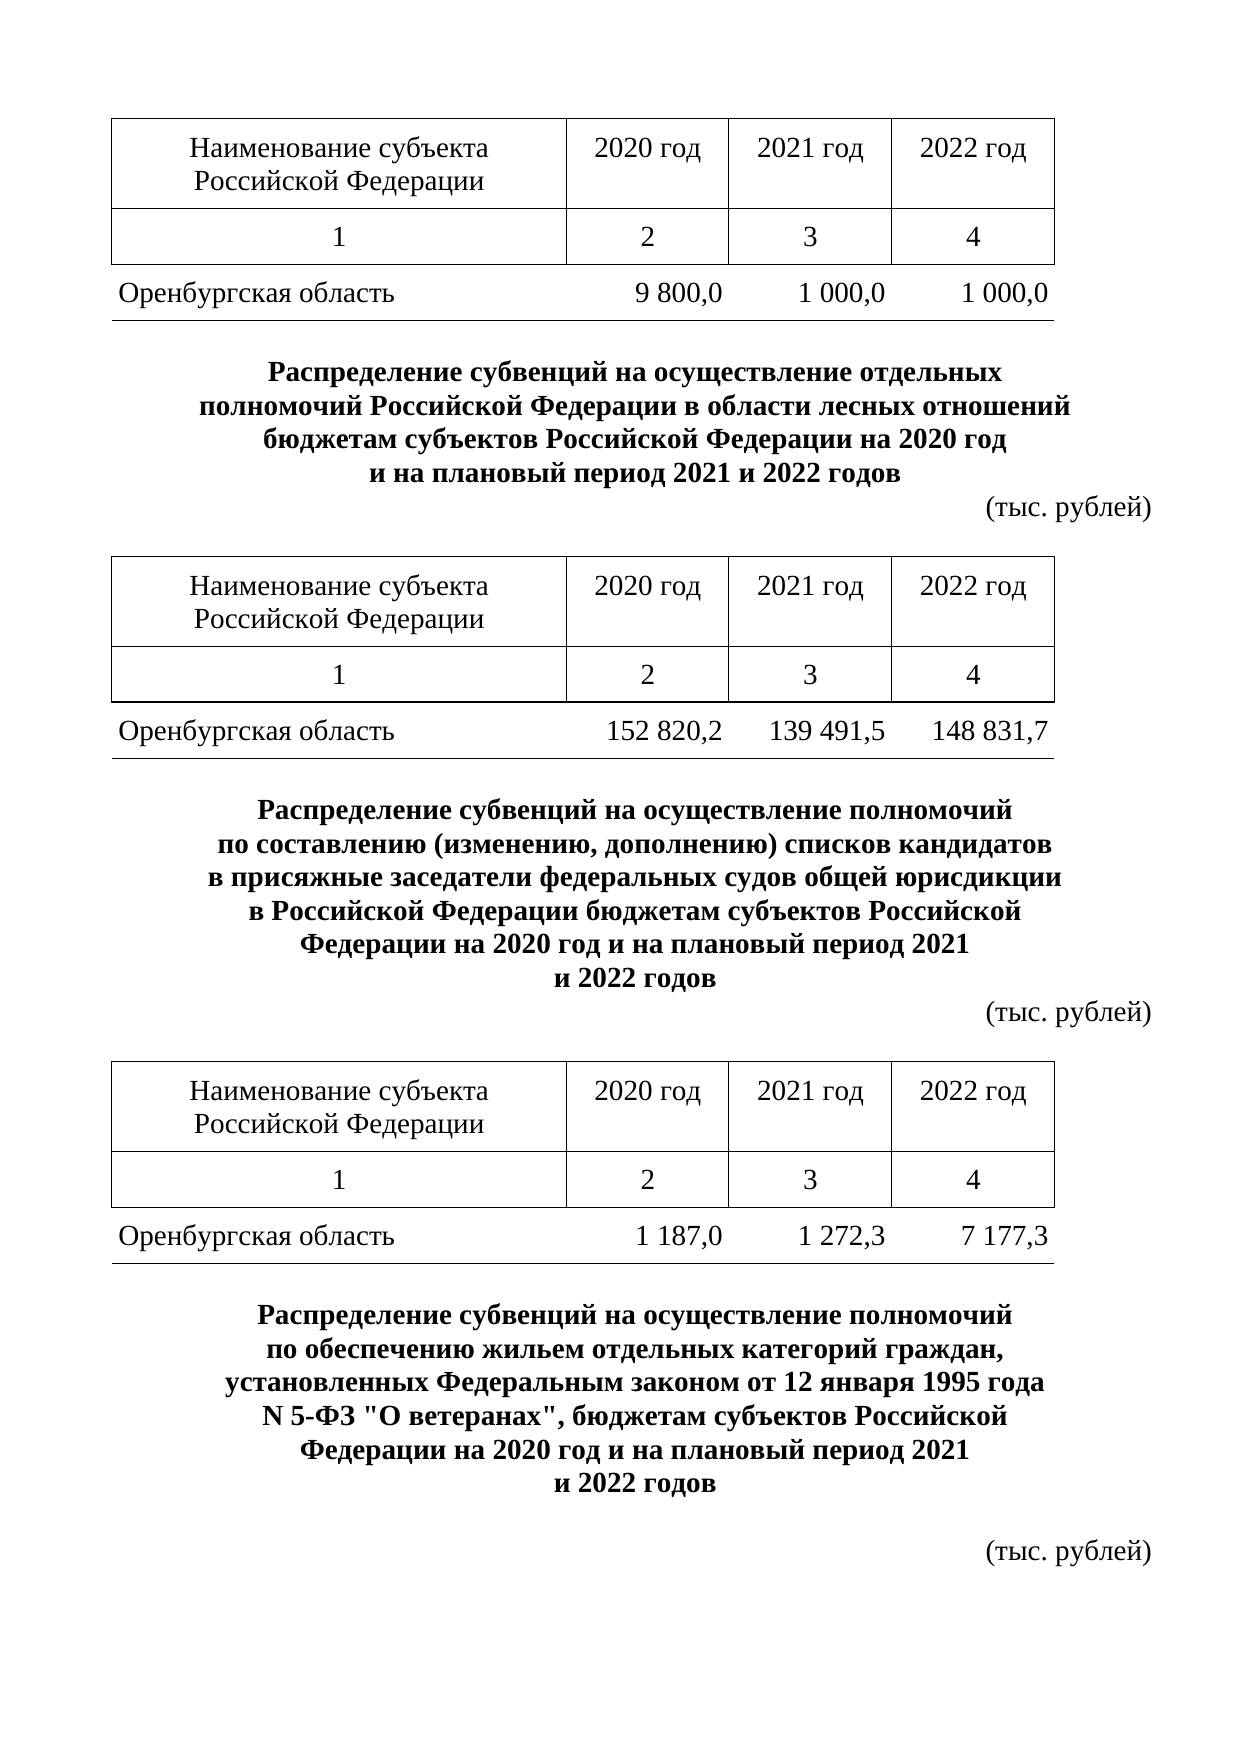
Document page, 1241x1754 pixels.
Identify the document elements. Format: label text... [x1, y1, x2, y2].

table_cell 148 831,7 [892, 703, 1054, 757]
table_cell 1 000,0 [729, 265, 892, 319]
table_header 2021 год [729, 557, 891, 646]
text установленных Федеральным законом от 12 января 1995 года [118, 1364, 1152, 1398]
table_header 2021 год [729, 119, 891, 208]
table_header Наименование субъекта Российской Федерации [112, 119, 566, 208]
text и 2022 годов [118, 1466, 1152, 1499]
text (тыс. рублей) [118, 1533, 1152, 1566]
text Распределение субвенций на осуществление полномочий [118, 1297, 1152, 1331]
table_cell 4 [892, 1152, 1054, 1207]
table_cell 1 187,0 [566, 1208, 729, 1263]
table_header 2021 год [729, 1062, 891, 1151]
table_cell 3 [729, 647, 891, 701]
table_cell 4 [892, 209, 1054, 263]
table_cell 2 [567, 1152, 728, 1207]
text по обеспечению жильем отдельных категорий граждан, [118, 1331, 1152, 1364]
table_cell 4 [892, 647, 1054, 701]
table_cell 1 [112, 1152, 566, 1207]
table_header 2020 год [567, 557, 728, 646]
text и 2022 годов [118, 960, 1152, 994]
table_cell 7 177,3 [892, 1208, 1054, 1263]
table_cell Оренбургская область [112, 1208, 566, 1263]
table_cell Оренбургская область [112, 703, 566, 757]
table_cell 1 [112, 647, 566, 701]
table_cell 1 000,0 [892, 265, 1054, 319]
table_header 2022 год [892, 557, 1054, 646]
text полномочий Российской Федерации в области лесных отношений [118, 388, 1152, 421]
table_cell Оренбургская область [112, 265, 566, 319]
text бюджетам субъектов Российской Федерации на 2020 год [118, 421, 1152, 455]
table_cell 9 800,0 [566, 265, 729, 319]
text Федерации на 2020 год и на плановый период 2021 [118, 1432, 1152, 1465]
table_cell 2 [567, 647, 728, 701]
table_header Наименование субъекта Российской Федерации [112, 1062, 566, 1151]
table_cell 3 [729, 209, 891, 263]
text N 5-ФЗ "О ветеранах", бюджетам субъектов Российской [118, 1398, 1152, 1432]
text в Российской Федерации бюджетам субъектов Российской [118, 893, 1152, 927]
text Распределение субвенций на осуществление отдельных [118, 354, 1152, 388]
text (тыс. рублей) [118, 994, 1152, 1027]
table_cell 3 [729, 1152, 891, 1207]
text в присяжные заседатели федеральных судов общей юрисдикции [118, 859, 1152, 893]
text Федерации на 2020 год и на плановый период 2021 [118, 927, 1152, 960]
table_cell 2 [567, 209, 728, 263]
text и на плановый период 2021 и 2022 годов [118, 455, 1152, 489]
table_cell 1 272,3 [729, 1208, 892, 1263]
table_header 2020 год [567, 1062, 728, 1151]
table_cell 1 [112, 209, 566, 263]
table_header 2022 год [892, 119, 1054, 208]
text (тыс. рублей) [118, 489, 1152, 522]
table_cell 139 491,5 [729, 703, 892, 757]
table_header Наименование субъекта Российской Федерации [112, 557, 566, 646]
table_cell 152 820,2 [566, 703, 729, 757]
text Распределение субвенций на осуществление полномочий [118, 792, 1152, 826]
table_header 2022 год [892, 1062, 1054, 1151]
table_header 2020 год [567, 119, 728, 208]
text по составлению (изменению, дополнению) списков кандидатов [118, 826, 1152, 859]
